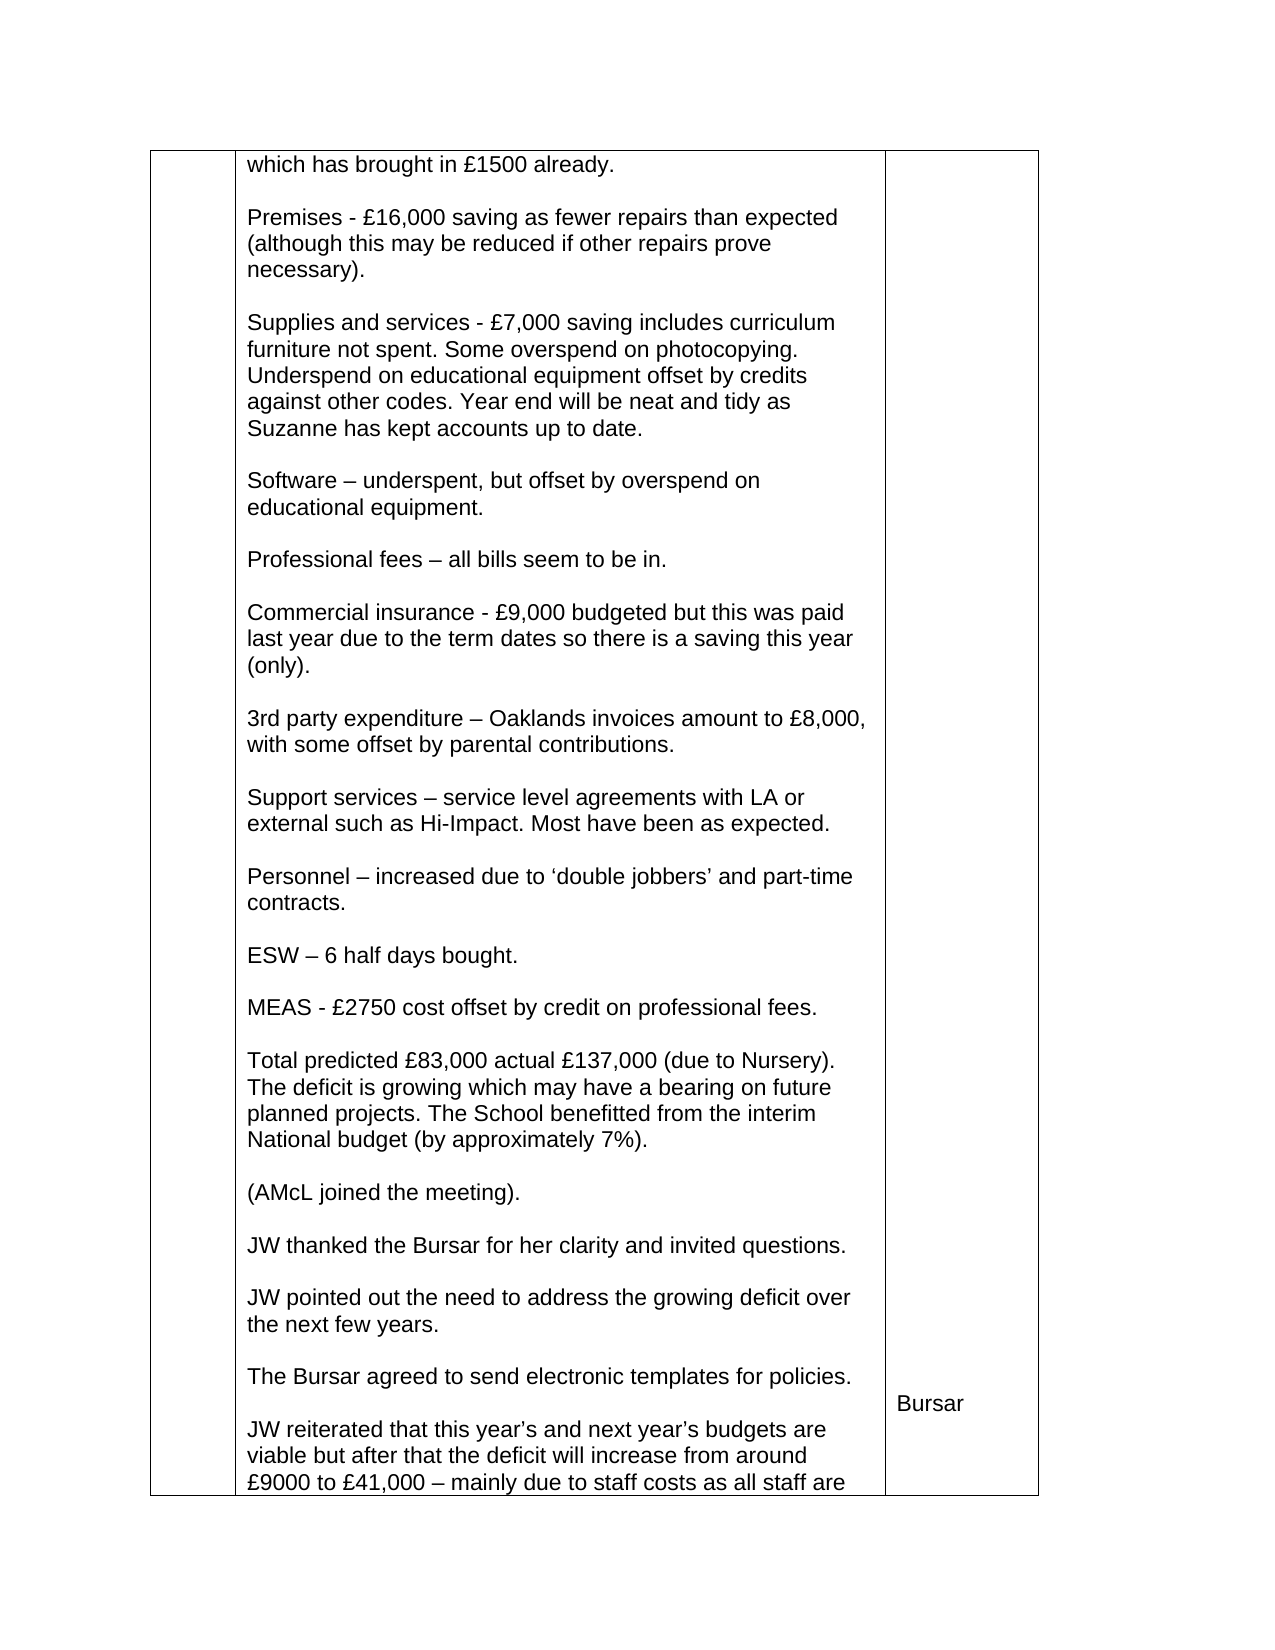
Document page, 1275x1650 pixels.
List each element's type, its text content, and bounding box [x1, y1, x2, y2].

table_cell 5 [151, 151, 235, 1495]
table_cell Bursar [886, 151, 1038, 1495]
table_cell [236, 151, 885, 1495]
